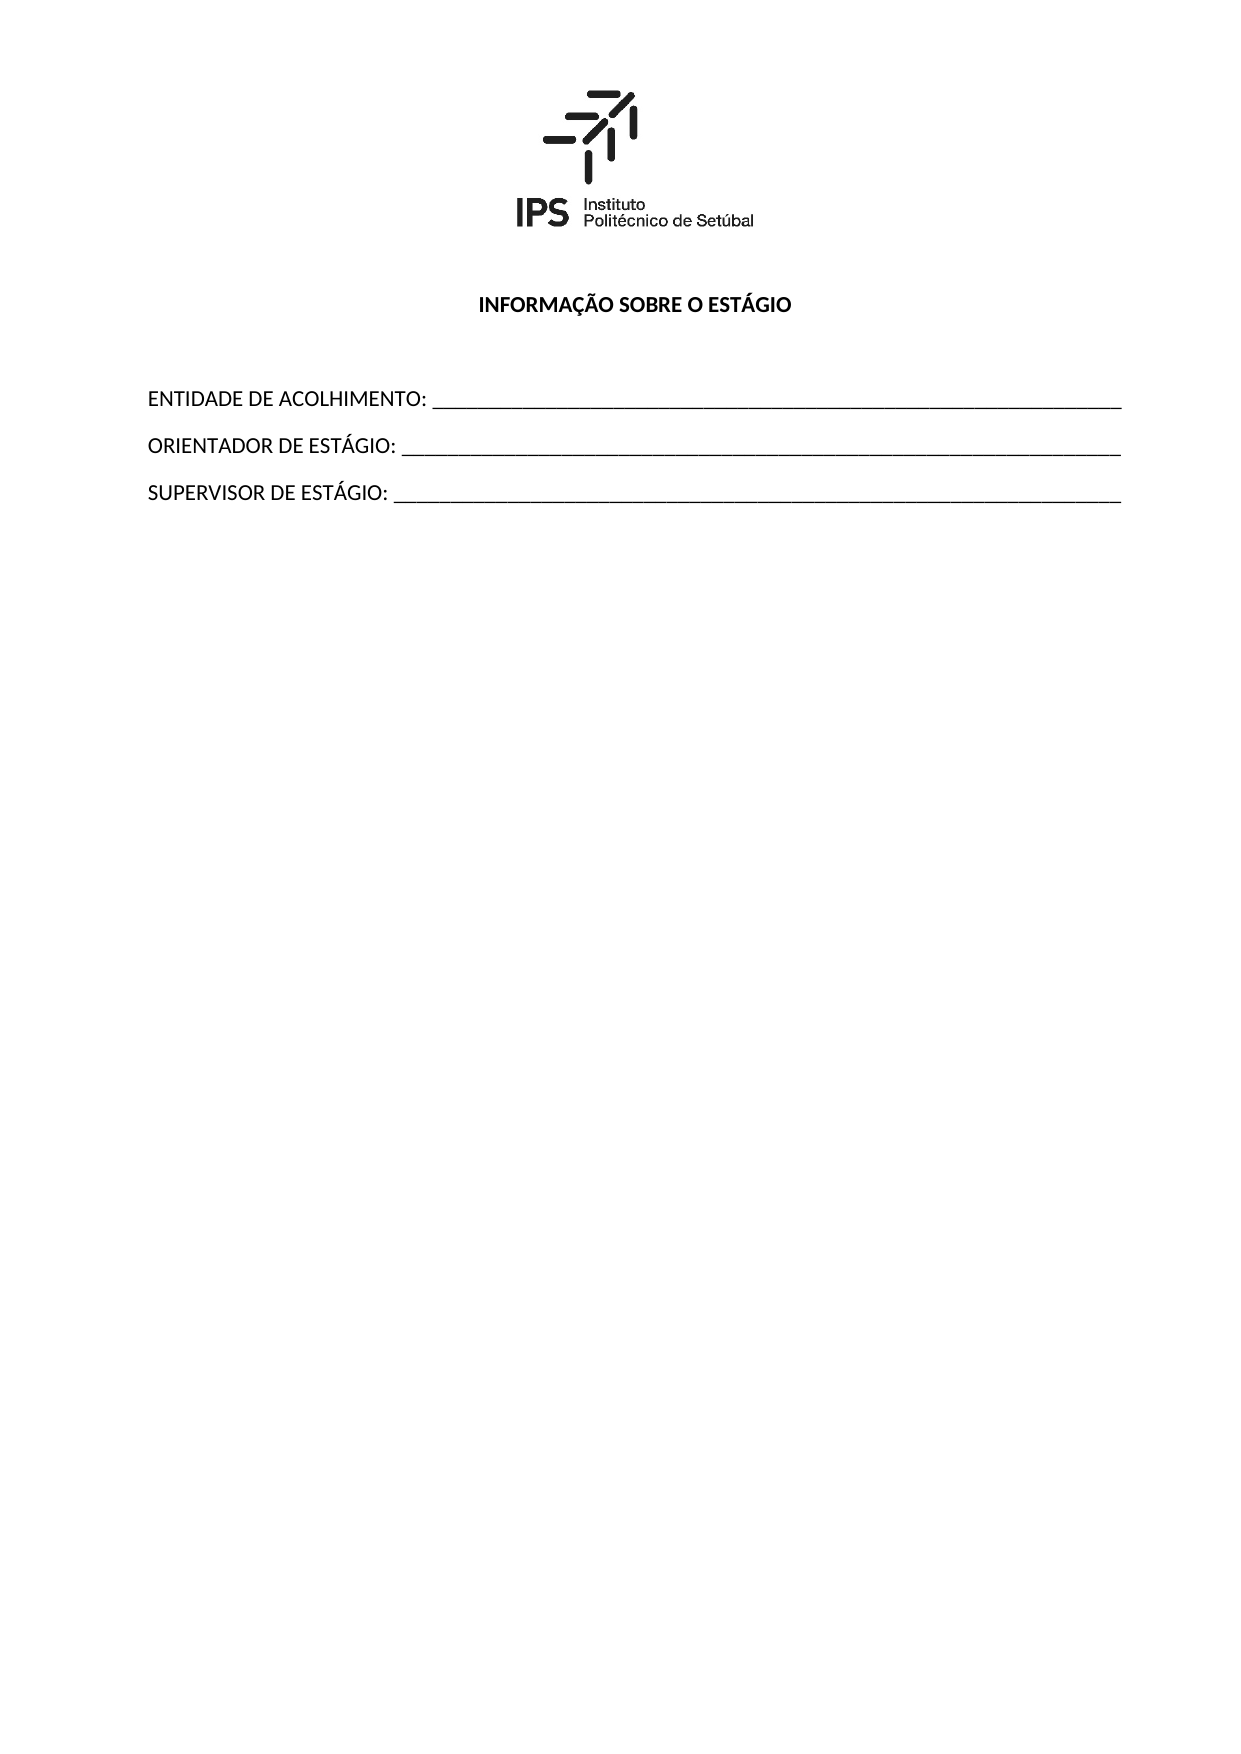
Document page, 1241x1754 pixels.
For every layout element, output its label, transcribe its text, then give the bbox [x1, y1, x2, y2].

text INFORMAÇÃO SOBRE O ESTÁGIO [148, 291, 1122, 318]
text ENTIDADE DE ACOLHIMENTO: [148, 384, 1122, 412]
picture [500, 73, 770, 244]
text ORIENTADOR DE ESTÁGIO: [148, 431, 1122, 459]
text SUPERVISOR DE ESTÁGIO: [148, 478, 1122, 506]
